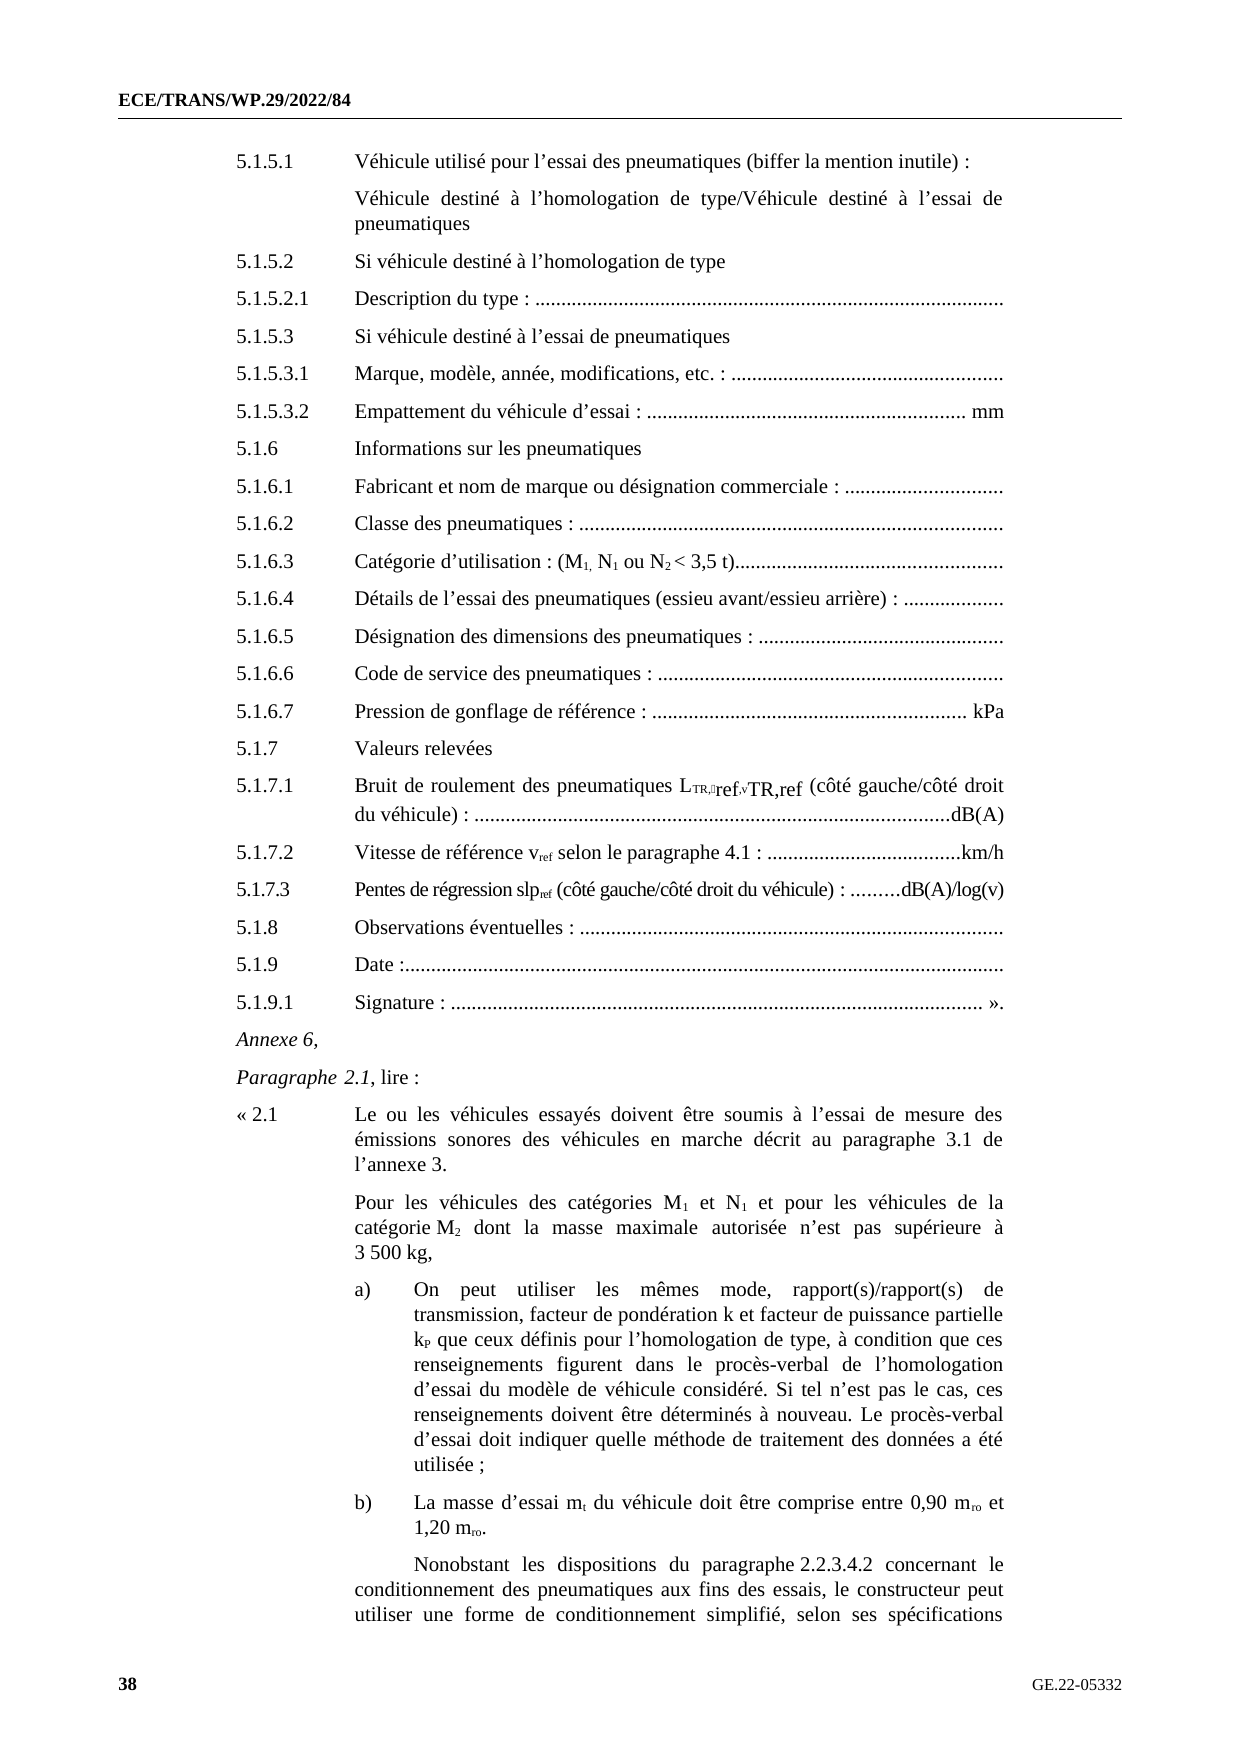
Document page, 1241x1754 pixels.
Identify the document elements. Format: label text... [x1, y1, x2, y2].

text 5.1.6.3 Catégorie d’utilisation : (M1, N1 ou N2 < 3,5 t) [236, 548, 1004, 573]
text Pour les véhicules des catégories M1 et N1 et pour les véhicules de la catégorie M2 dont la masse maximale autorisée n’est pas supérieure à 3 500 kg, [354, 1189, 1004, 1264]
text 5.1.8 Observations éventuelles : [236, 914, 1004, 939]
text 5.1.6.2 Classe des pneumatiques : [236, 510, 1004, 535]
text 5.1.7 Valeurs relevées [236, 735, 1004, 760]
text 5.1.5.3 Si véhicule destiné à l’essai de pneumatiques [236, 323, 1004, 348]
text 5.1.6.4 Détails de l’essai des pneumatiques (essieu avant/essieu arrière) : [236, 585, 1004, 610]
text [354, 1551, 1004, 1626]
text 5.1.5.2 Si véhicule destiné à l’homologation de type [236, 248, 1004, 273]
text « 2.1 Le ou les véhicules essayés doivent être soumis à l’essai de mesure des émissions sonores des véhicules en marche décrit au paragraphe 3.1 de l’annexe 3. [236, 1101, 1004, 1176]
text 5.1.7.2 Vitesse de référence vref selon le paragraphe 4.1 : km/h [236, 839, 1004, 864]
text 5.1.9 Date : [236, 951, 1004, 976]
text 5.1.6.1 Fabricant et nom de marque ou désignation commerciale : [236, 473, 1004, 498]
text Paragraphe 2.1, lire : [236, 1064, 1004, 1089]
text 5.1.5.3.2 Empattement du véhicule d’essai : mm [236, 398, 1004, 423]
text Véhicule destiné à l’homologation de type/Véhicule destiné à l’essai de pneumatiques [236, 185, 1004, 235]
text Annexe 6, [236, 1026, 1004, 1051]
text 5.1.6.5 Désignation des dimensions des pneumatiques : [236, 623, 1004, 648]
text 5.1.6 Informations sur les pneumatiques [236, 435, 1004, 460]
text 5.1.5.2.1 Description du type : [236, 285, 1004, 310]
text 5.1.6.7 Pression de gonflage de référence : kPa [236, 698, 1004, 723]
text 5.1.6.6 Code de service des pneumatiques : [236, 660, 1004, 685]
text a) On peut utiliser les mêmes mode, rapport(s)/rapport(s) de transmission, facteur de pondération k et facteur de puissance partielle kP que ceux définis pour l’homologation de type, à condition que ces renseignements figurent dans le procès-verbal de l’homologation d’essai du modèle de véhicule considéré. Si tel n’est pas le cas, ces renseignements doivent être déterminés à nouveau. Le procès-verbal d’essai doit indiquer quelle méthode de traitement des données a été utilisée ; [354, 1276, 1004, 1476]
text 5.1.7.1 Bruit de roulement des pneumatiques LTR,ref,vTR,ref (côté gauche/côté droit du véhicule) : dB(A) [236, 773, 1004, 826]
text 5.1.7.3 Pentes de régression slpref (côté gauche/côté droit du véhicule) : dB(A)/log(v) [236, 876, 1004, 901]
text 5.1.5.1 Véhicule utilisé pour l’essai des pneumatiques (biffer la mention inutile) : [236, 148, 1004, 173]
text 5.1.9.1 Signature : ». [236, 989, 1004, 1014]
text 5.1.5.3.1 Marque, modèle, année, modifications, etc. : [236, 360, 1004, 385]
text b) La masse d’essai mt du véhicule doit être comprise entre 0,90 mro et 1,20 mro. [354, 1489, 1004, 1539]
